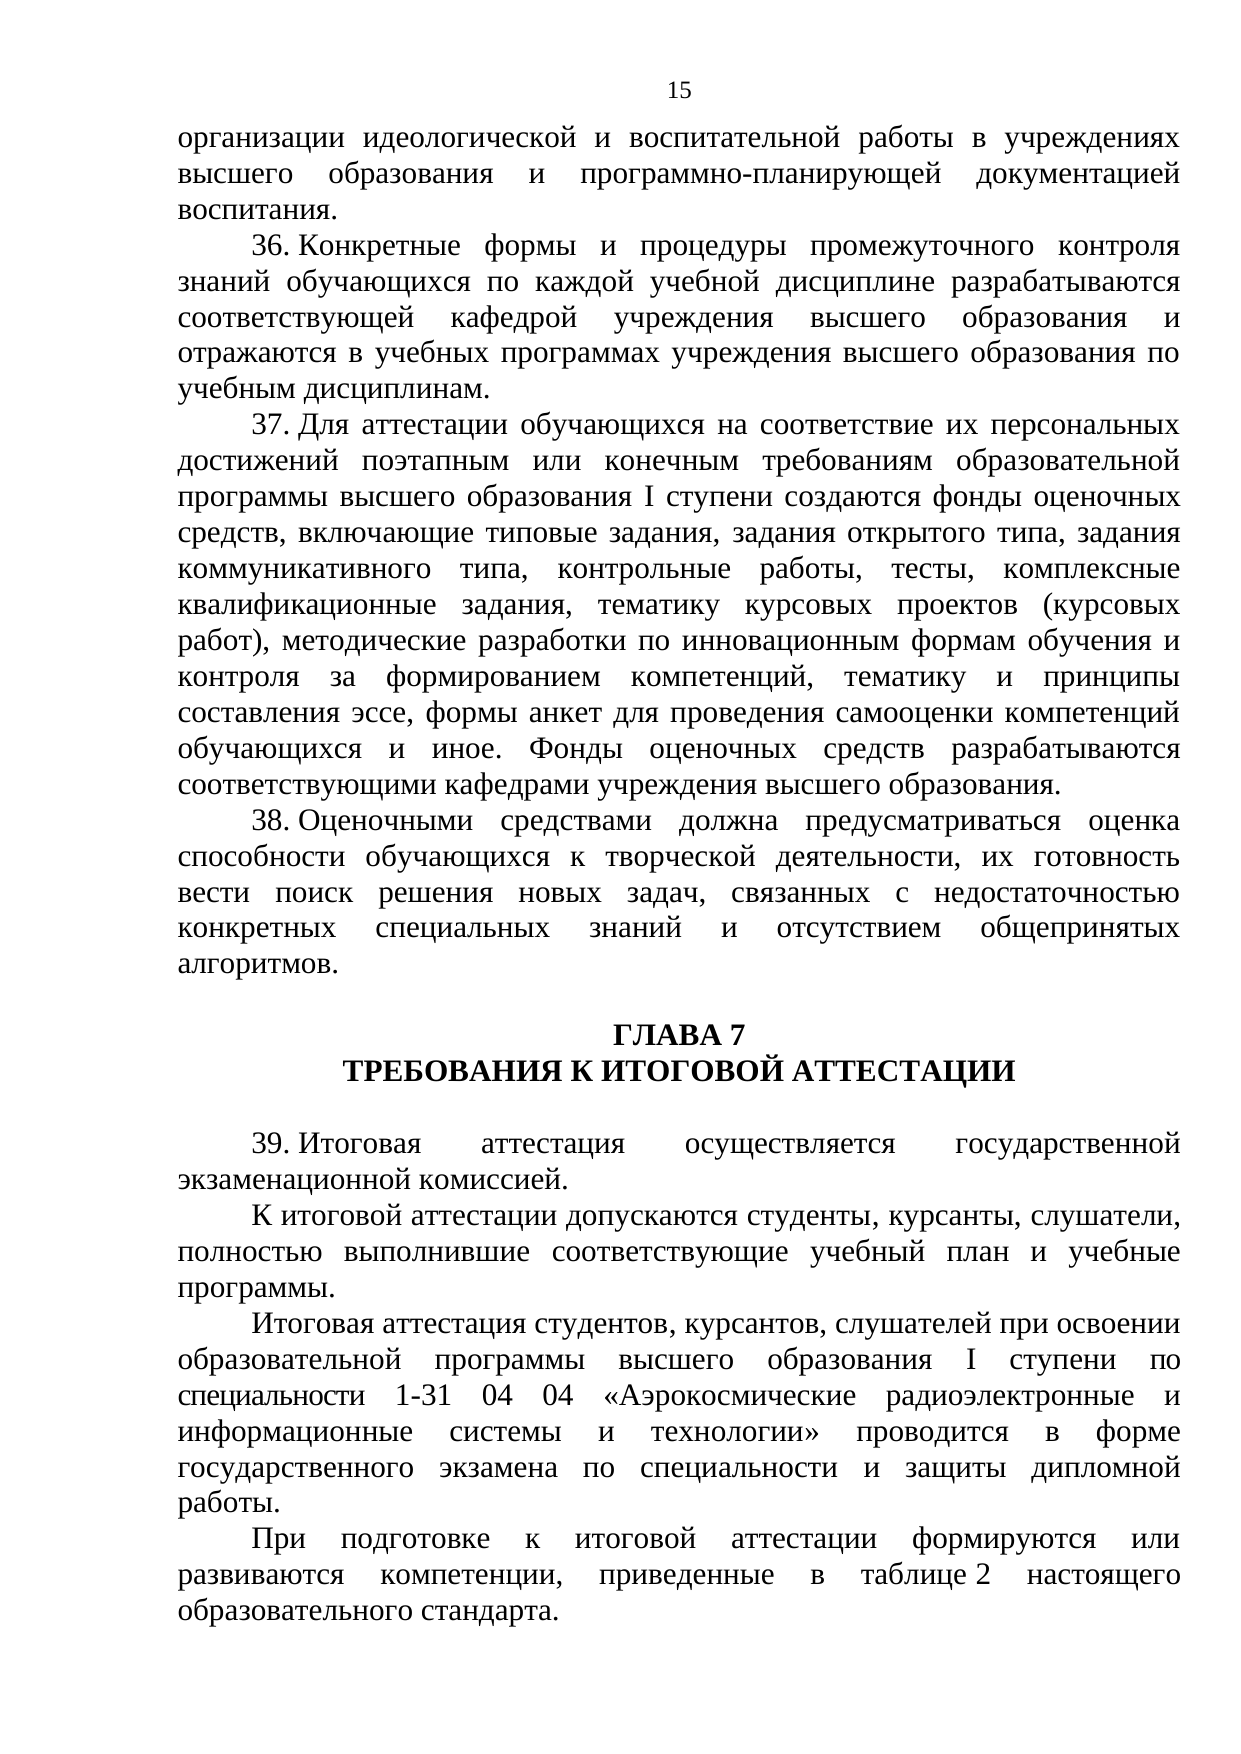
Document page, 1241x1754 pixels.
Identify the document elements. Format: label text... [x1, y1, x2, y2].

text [177, 118, 1181, 226]
text ГЛАВА 7 [177, 1017, 1181, 1052]
text 37. Для аттестации обучающихся на соответствие их персональных достижений поэтапным или конечным требованиям образовательной программы высшего образования I ступени создаются фонды оценочных средств, включающие типовые задания, задания открытого типа, задания коммуникативного типа, контрольные работы, тесты, комплексные квалификационные задания, тематику курсовых проектов (курсовых работ), методические разработки по инновационным формам обучения и контроля за формированием компетенций, тематику и принципы составления эссе, формы анкет для проведения самооценки компетенций обучающихся и иное. Фонды оценочных средств разрабатываются соответствующими кафедрами учреждения высшего образования. [177, 406, 1181, 801]
text 39. Итоговая аттестация осуществляется государственной экзаменационной комиссией. [177, 1124, 1181, 1196]
text К итоговой аттестации допускаются студенты, курсанты, слушатели, полностью выполнившие соответствующие учебный план и учебные программы. [177, 1196, 1181, 1304]
text Итоговая аттестация студентов, курсантов, слушателей при освоении образовательной программы высшего образования I ступени по специальности 1-31 04 04 «Аэрокосмические радиоэлектронные и информационные системы и технологии» проводится в форме государственного экзамена по специальности и защиты дипломной работы. [177, 1304, 1181, 1520]
text 38. Оценочными средствами должна предусматриваться оценка способности обучающихся к творческой деятельности, их готовность вести поиск решения новых задач, связанных с недостаточностью конкретных специальных знаний и отсутствием общепринятых алгоритмов. [177, 801, 1181, 981]
text 36. Конкретные формы и процедуры промежуточного контроля знаний обучающихся по каждой учебной дисциплине разрабатываются соответствующей кафедрой учреждения высшего образования и отражаются в учебных программах учреждения высшего образования по учебным дисциплинам. [177, 226, 1181, 406]
text При подготовке к итоговой аттестации формируются или развиваются компетенции, приведенные в таблице 2 настоящего образовательного стандарта. [177, 1520, 1181, 1627]
text ТРЕБОВАНИЯ К ИТОГОВОЙ АТТЕСТАЦИИ [177, 1052, 1181, 1088]
